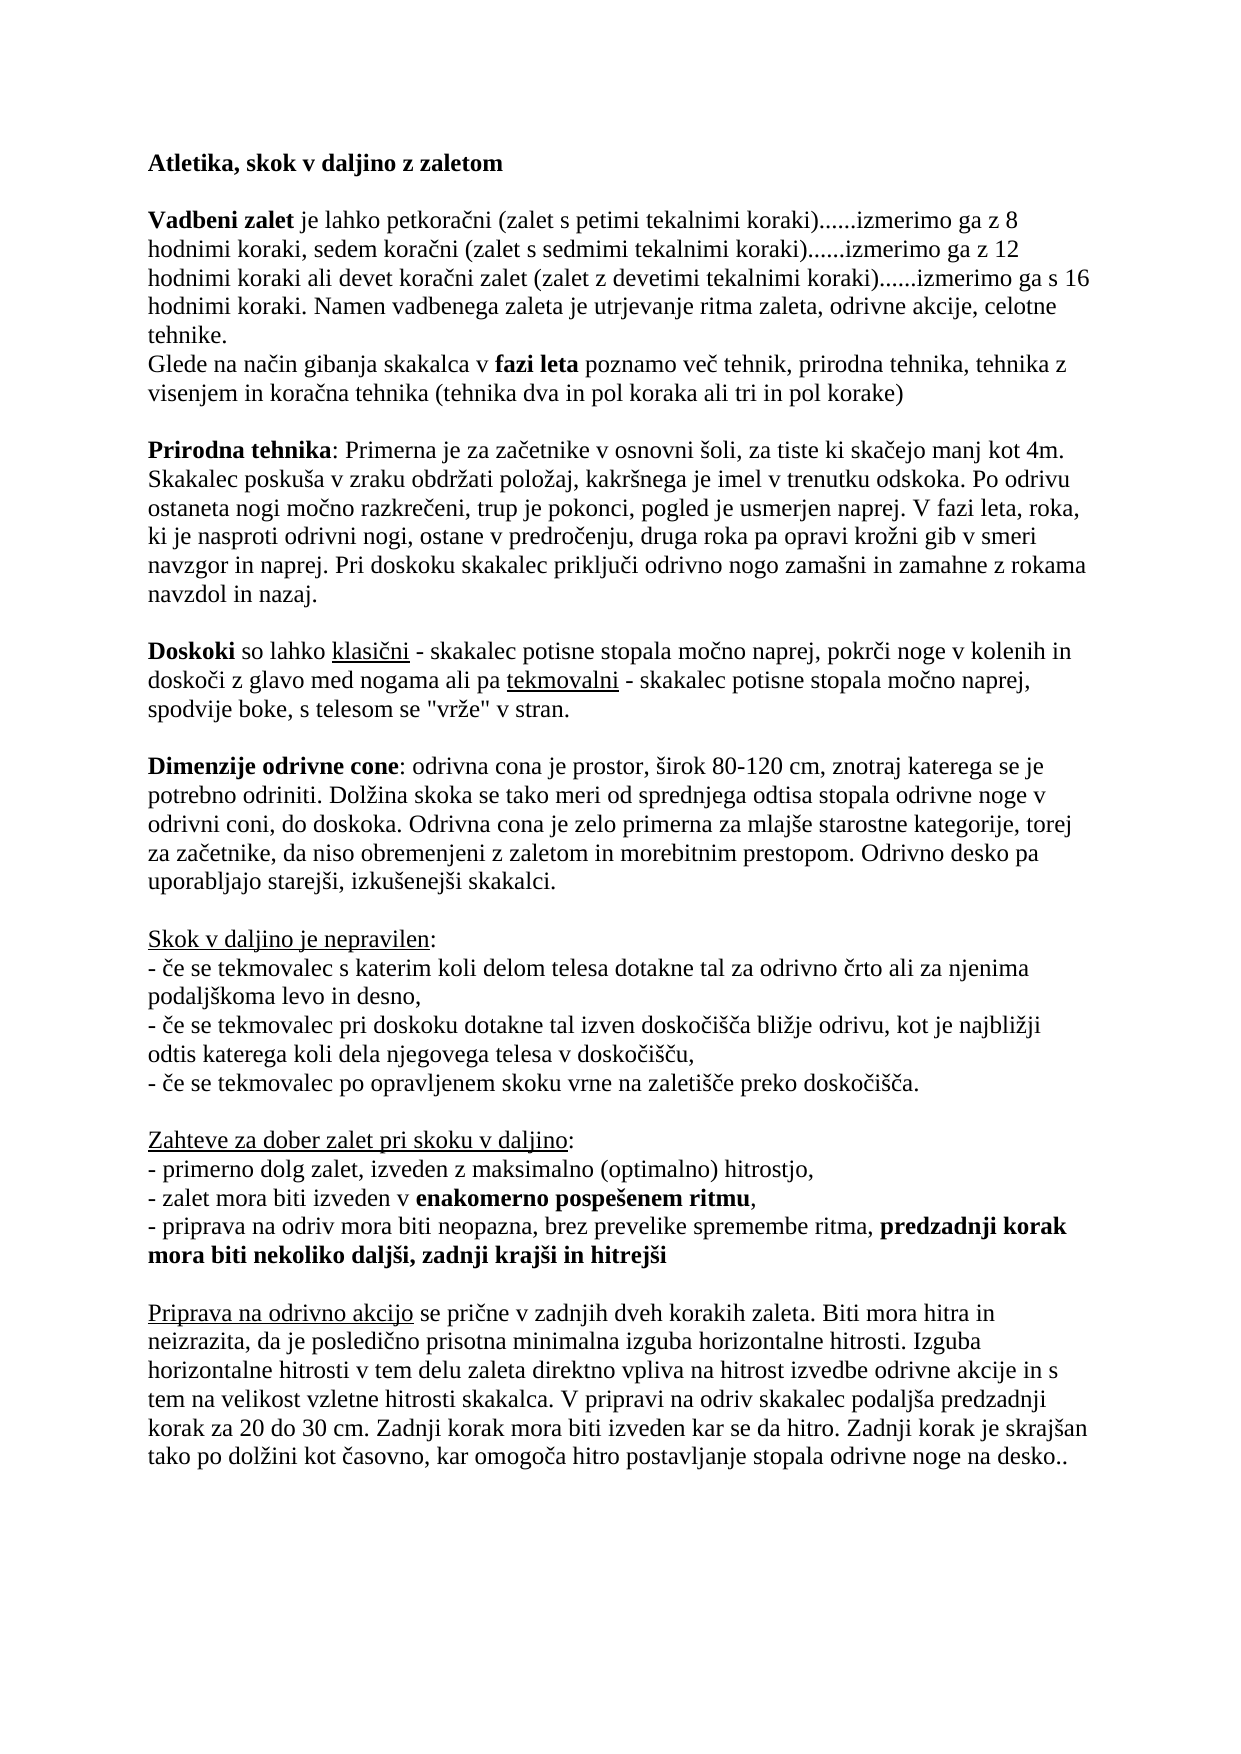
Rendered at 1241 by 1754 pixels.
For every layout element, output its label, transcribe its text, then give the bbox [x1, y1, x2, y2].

text Vadbeni zalet je lahko petkoračni (zalet s petimi tekalnimi koraki)......izmerimo ga z 8 hodnimi koraki, sedem koračni (zalet s sedmimi tekalnimi koraki)......izmerimo ga z 12 hodnimi koraki ali devet koračni zalet (zalet z devetimi tekalnimi koraki)......izmerimo ga s 16 hodnimi koraki. Namen vadbenega zaleta je utrjevanje ritma zaleta, odrivne akcije, celotne tehnike. [148, 205, 1093, 349]
text - če se tekmovalec po opravljenem skoku vrne na zaletišče preko doskočišča. [148, 1068, 1093, 1096]
text Atletika, skok v daljino z zaletom [148, 148, 1093, 176]
text Zahteve za dober zalet pri skoku v daljino: [148, 1125, 1093, 1154]
text - zalet mora biti izveden v enakomerno pospešenem ritmu, [148, 1183, 1093, 1211]
text Doskoki so lahko klasični - skakalec potisne stopala močno naprej, pokrči noge v kolenih in doskoči z glavo med nogama ali pa tekmovalni - skakalec potisne stopala močno naprej, spodvije boke, s telesom se "vrže" v stran. [148, 636, 1093, 723]
text Prirodna tehnika: Primerna je za začetnike v osnovni šoli, za tiste ki skačejo manj kot 4m. Skakalec poskuša v zraku obdržati položaj, kakršnega je imel v trenutku odskoka. Po odrivu ostaneta nogi močno razkrečeni, trup je pokonci, pogled je usmerjen naprej. V fazi leta, roka, ki je nasproti odrivni nogi, ostane v predročenju, druga roka pa opravi krožni gib v smeri navzgor in naprej. Pri doskoku skakalec priključi odrivno nogo zamašni in zamahne z rokama navzdol in nazaj. [148, 435, 1093, 608]
text Skok v daljino je nepravilen: [148, 924, 1093, 953]
text - primerno dolg zalet, izveden z maksimalno (optimalno) hitrostjo, [148, 1154, 1093, 1183]
text - če se tekmovalec s katerim koli delom telesa dotakne tal za odrivno črto ali za njenima podaljškoma levo in desno, [148, 953, 1093, 1010]
text Dimenzije odrivne cone: odrivna cona je prostor, širok 80-120 cm, znotraj katerega se je potrebno odriniti. Dolžina skoka se tako meri od sprednjega odtisa stopala odrivne noge v odrivni coni, do doskoka. Odrivna cona je zelo primerna za mlajše starostne kategorije, torej za začetnike, da niso obremenjeni z zaletom in morebitnim prestopom. Odrivno desko pa uporabljajo starejši, izkušenejši skakalci. [148, 751, 1093, 895]
text - priprava na odriv mora biti neopazna, brez prevelike spremembe ritma, predzadnji korak mora biti nekoliko daljši, zadnji krajši in hitrejši [148, 1211, 1093, 1269]
text Glede na način gibanja skakalca v fazi leta poznamo več tehnik, prirodna tehnika, tehnika z visenjem in koračna tehnika (tehnika dva in pol koraka ali tri in pol korake) [148, 349, 1093, 406]
text - če se tekmovalec pri doskoku dotakne tal izven doskočišča bližje odrivu, kot je najbližji odtis katerega koli dela njegovega telesa v doskočišču, [148, 1010, 1093, 1068]
text Priprava na odrivno akcijo se prične v zadnjih dveh korakih zaleta. Biti mora hitra in neizrazita, da je posledično prisotna minimalna izguba horizontalne hitrosti. Izguba horizontalne hitrosti v tem delu zaleta direktno vpliva na hitrost izvedbe odrivne akcije in s tem na velikost vzletne hitrosti skakalca. V pripravi na odriv skakalec podaljša predzadnji korak za 20 do 30 cm. Zadnji korak mora biti izveden kar se da hitro. Zadnji korak je skrajšan tako po dolžini kot časovno, kar omogoča hitro postavljanje stopala odrivne noge na desko.. [148, 1298, 1093, 1470]
